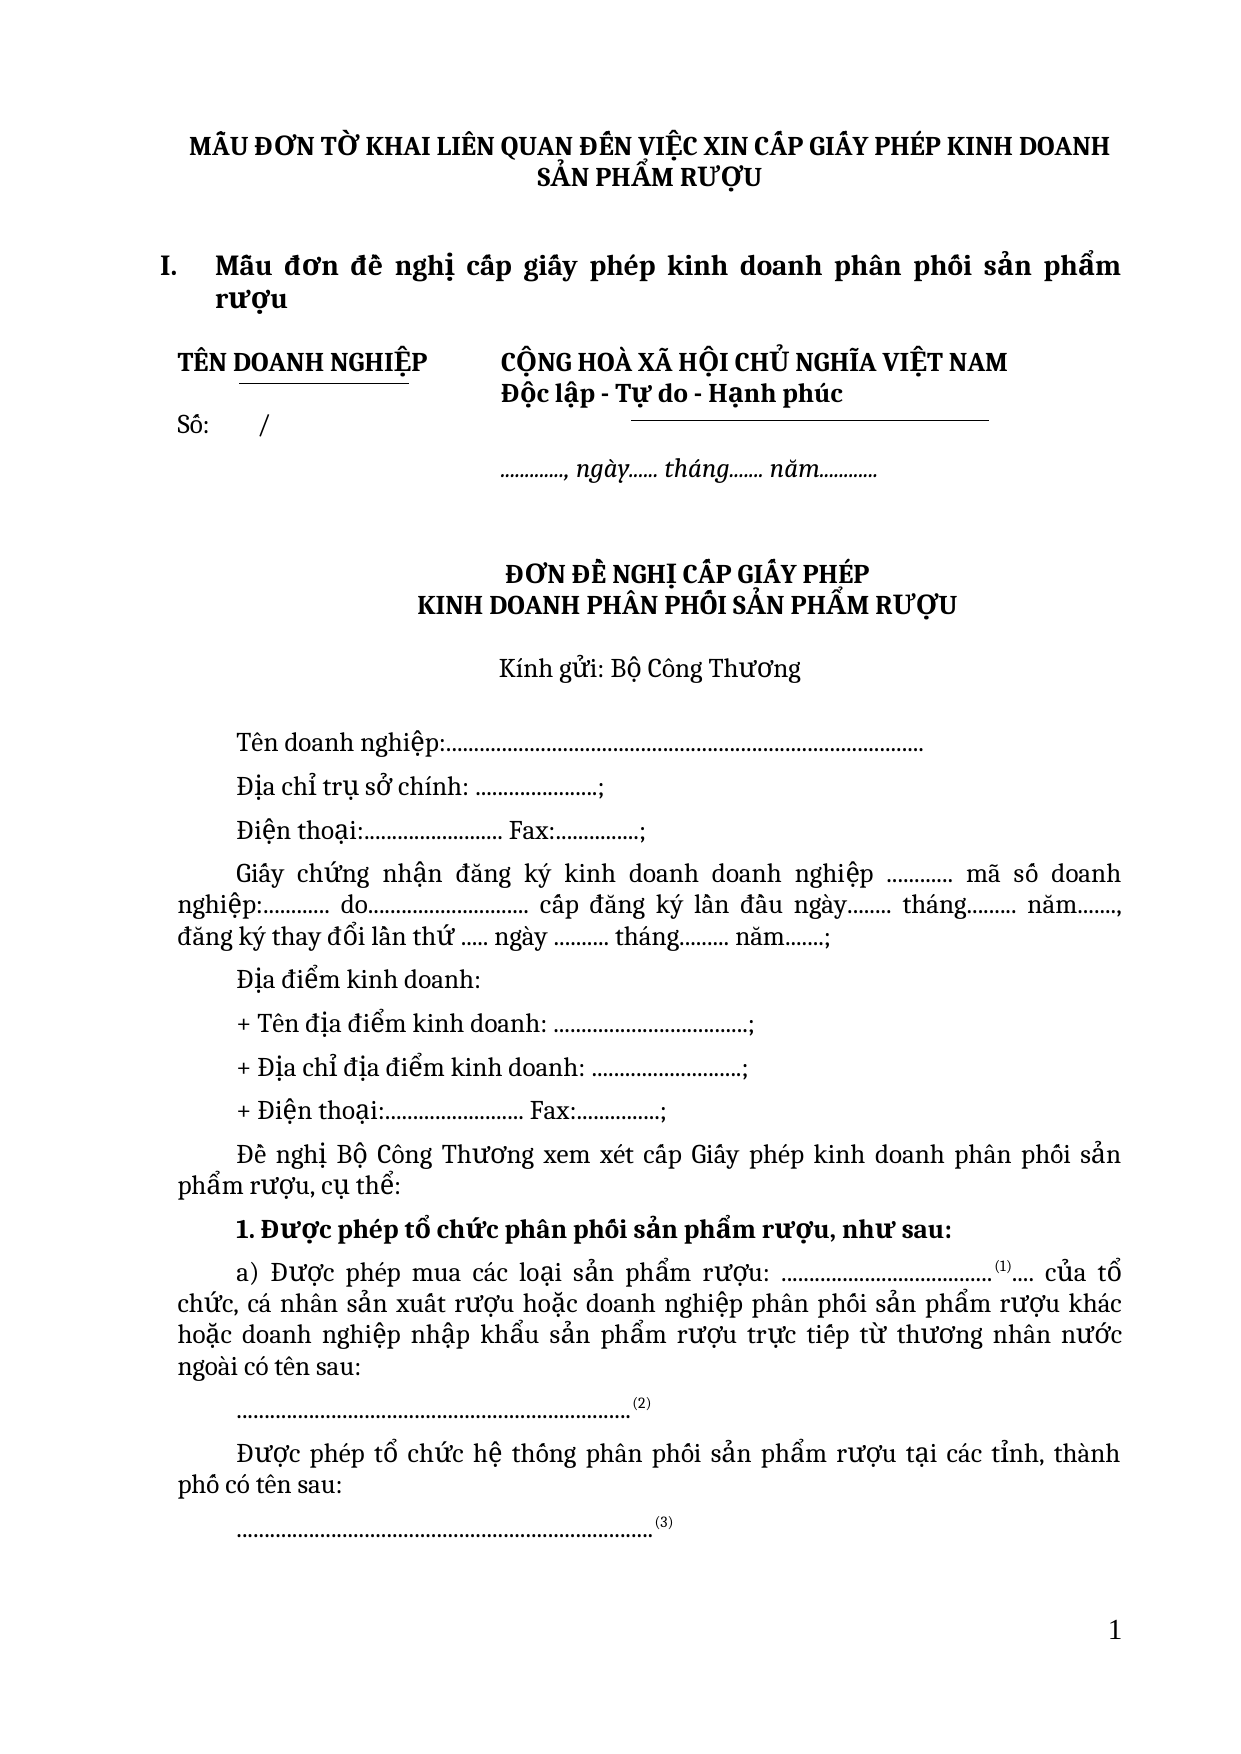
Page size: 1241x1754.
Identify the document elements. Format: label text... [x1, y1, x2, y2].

text Được phép tổ chức hệ thống phân phối sản phẩm rượu tại các tỉnh, thành phố có tên sau: [177, 1438, 1122, 1500]
text .......................................................................(2) [236, 1394, 1122, 1426]
text Đề nghị Bộ Công Thương xem xét cấp Giấy phép kinh doanh phân phối sản phẩm rượu, cụ thể: [177, 1139, 1122, 1201]
text KINH DOANH PHÂN PHỐI SẢN PHẨM RƯỢU [177, 590, 1122, 621]
text + Tên địa điểm kinh doanh: ...................................; [177, 1008, 1122, 1039]
text Điện thoại:......................... Fax:...............; [177, 815, 1122, 846]
text Địa chỉ trụ sở chính: ......................; [177, 771, 1122, 802]
text MẪU ĐƠN TỜ KHAI LIÊN QUAN ĐẾN VIỆC XIN CẤP GIẤY PHÉP KINH DOANH SẢN PHẨM RƯỢU [177, 131, 1122, 193]
text Kính gửi: Bộ Công Thương [177, 653, 1122, 684]
table_header TÊN DOANH NGHIỆP Số: / [166, 347, 489, 528]
list Mẫu đơn đề nghị cấp giấy phép kinh doanh phân phối sản phẩm rượu [177, 249, 1122, 316]
text ...........................................................................(3) [177, 1513, 1122, 1544]
text Giấy chứng nhận đăng ký kinh doanh doanh nghiệp ............ mã số doanh nghiệp:............ do............................. cấp đăng ký lần đầu ngày........ tháng......... năm......., đăng ký thay đổi lần thứ ..... ngày .......... tháng......... năm.......; [177, 858, 1122, 952]
text + Địa chỉ địa điểm kinh doanh: ...........................; [177, 1052, 1122, 1083]
text ĐƠN ĐỀ NGHỊ CẤP GIẤY PHÉP [177, 559, 1122, 590]
text a) Được phép mua các loại sản phẩm rượu: ......................................(1).... của tổ chức, cá nhân sản xuất rượu hoặc doanh nghiệp phân phối sản phẩm rượu khác hoặc doanh nghiệp nhập khẩu sản phẩm rượu trực tiếp từ thương nhân nước ngoài có tên sau: [177, 1257, 1122, 1382]
text Tên doanh nghiệp:...................................................................................... [177, 727, 1122, 758]
text + Điện thoại:......................... Fax:...............; [177, 1095, 1122, 1126]
text Địa điểm kinh doanh: [177, 964, 1122, 995]
table_header CỘNG HOÀ XÃ HỘI CHỦ NGHĨA VIỆT NAM Độc lập - Tự do - Hạnh phúc ............., ngày...... tháng....... năm............ [490, 347, 1133, 528]
text 1. Được phép tổ chức phân phối sản phẩm rượu, như sau: [177, 1214, 1122, 1245]
